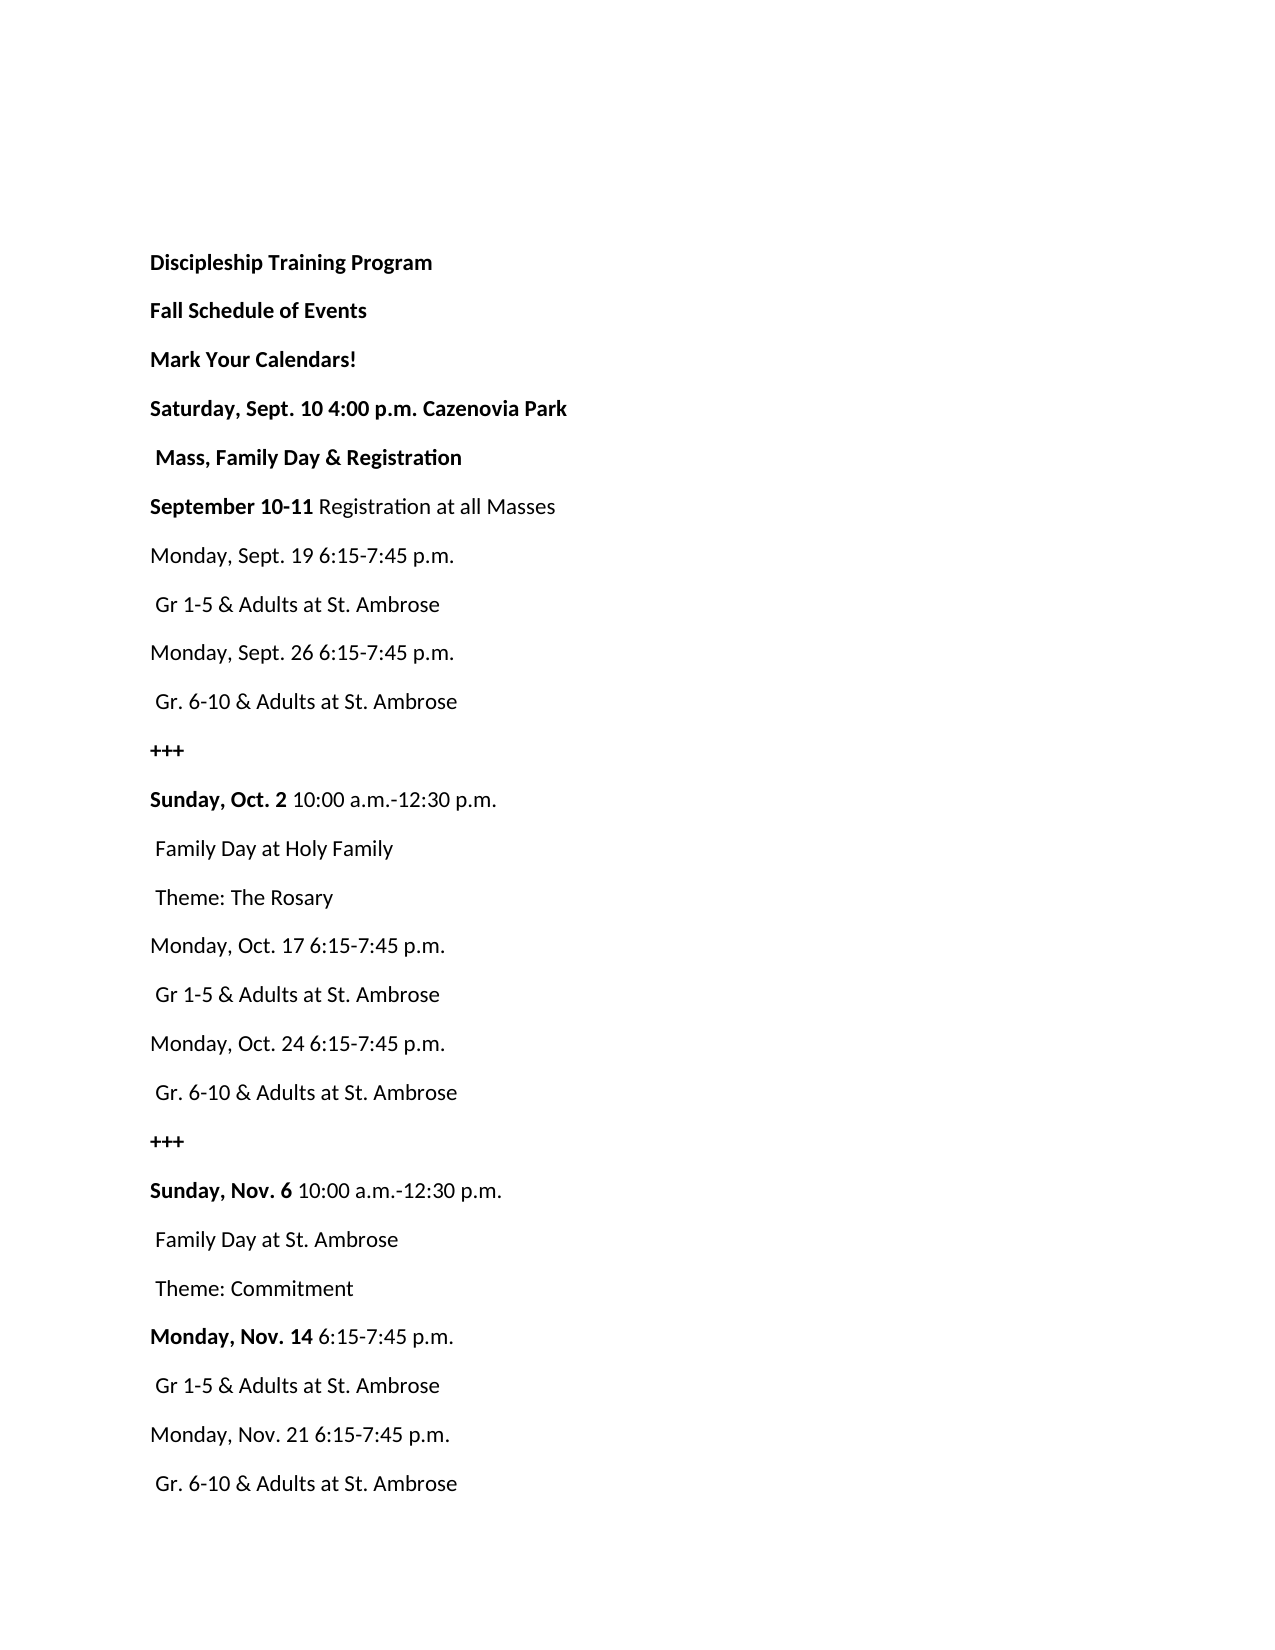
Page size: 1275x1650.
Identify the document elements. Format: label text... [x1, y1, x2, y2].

text Mass, Family Day & Registration [150, 443, 1125, 471]
text Gr 1-5 & Adults at St. Ambrose [150, 590, 1125, 618]
text Mark Your Calendars! [150, 345, 1125, 373]
text Gr 1-5 & Adults at St. Ambrose [150, 1371, 1125, 1399]
text Family Day at St. Ambrose [150, 1225, 1125, 1253]
text Saturday, Sept. 10 4:00 p.m. Cazenovia Park [150, 394, 1125, 422]
text Monday, Oct. 17 6:15-7:45 p.m. [150, 932, 1125, 960]
text Gr 1-5 & Adults at St. Ambrose [150, 981, 1125, 1008]
text +++ [150, 1127, 1125, 1155]
text Sunday, Oct. 2 10:00 a.m.-12:30 p.m. [150, 785, 1125, 813]
text Monday, Nov. 21 6:15-7:45 p.m. [150, 1420, 1125, 1448]
text Theme: Commitment [150, 1274, 1125, 1302]
text Monday, Sept. 19 6:15-7:45 p.m. [150, 541, 1125, 569]
text Discipleship Training Program [150, 248, 1125, 276]
text Gr. 6-10 & Adults at St. Ambrose [150, 1469, 1125, 1497]
text Monday, Nov. 14 6:15-7:45 p.m. [150, 1322, 1125, 1351]
text Gr. 6-10 & Adults at St. Ambrose [150, 687, 1125, 715]
text Gr. 6-10 & Adults at St. Ambrose [150, 1078, 1125, 1106]
text Sunday, Nov. 6 10:00 a.m.-12:30 p.m. [150, 1176, 1125, 1204]
text Theme: The Rosary [150, 883, 1125, 911]
text Family Day at Holy Family [150, 834, 1125, 862]
text September 10-11 Registration at all Masses [150, 492, 1125, 520]
text +++ [150, 736, 1125, 764]
text Fall Schedule of Events [150, 297, 1125, 324]
text Monday, Sept. 26 6:15-7:45 p.m. [150, 638, 1125, 667]
text Monday, Oct. 24 6:15-7:45 p.m. [150, 1029, 1125, 1057]
